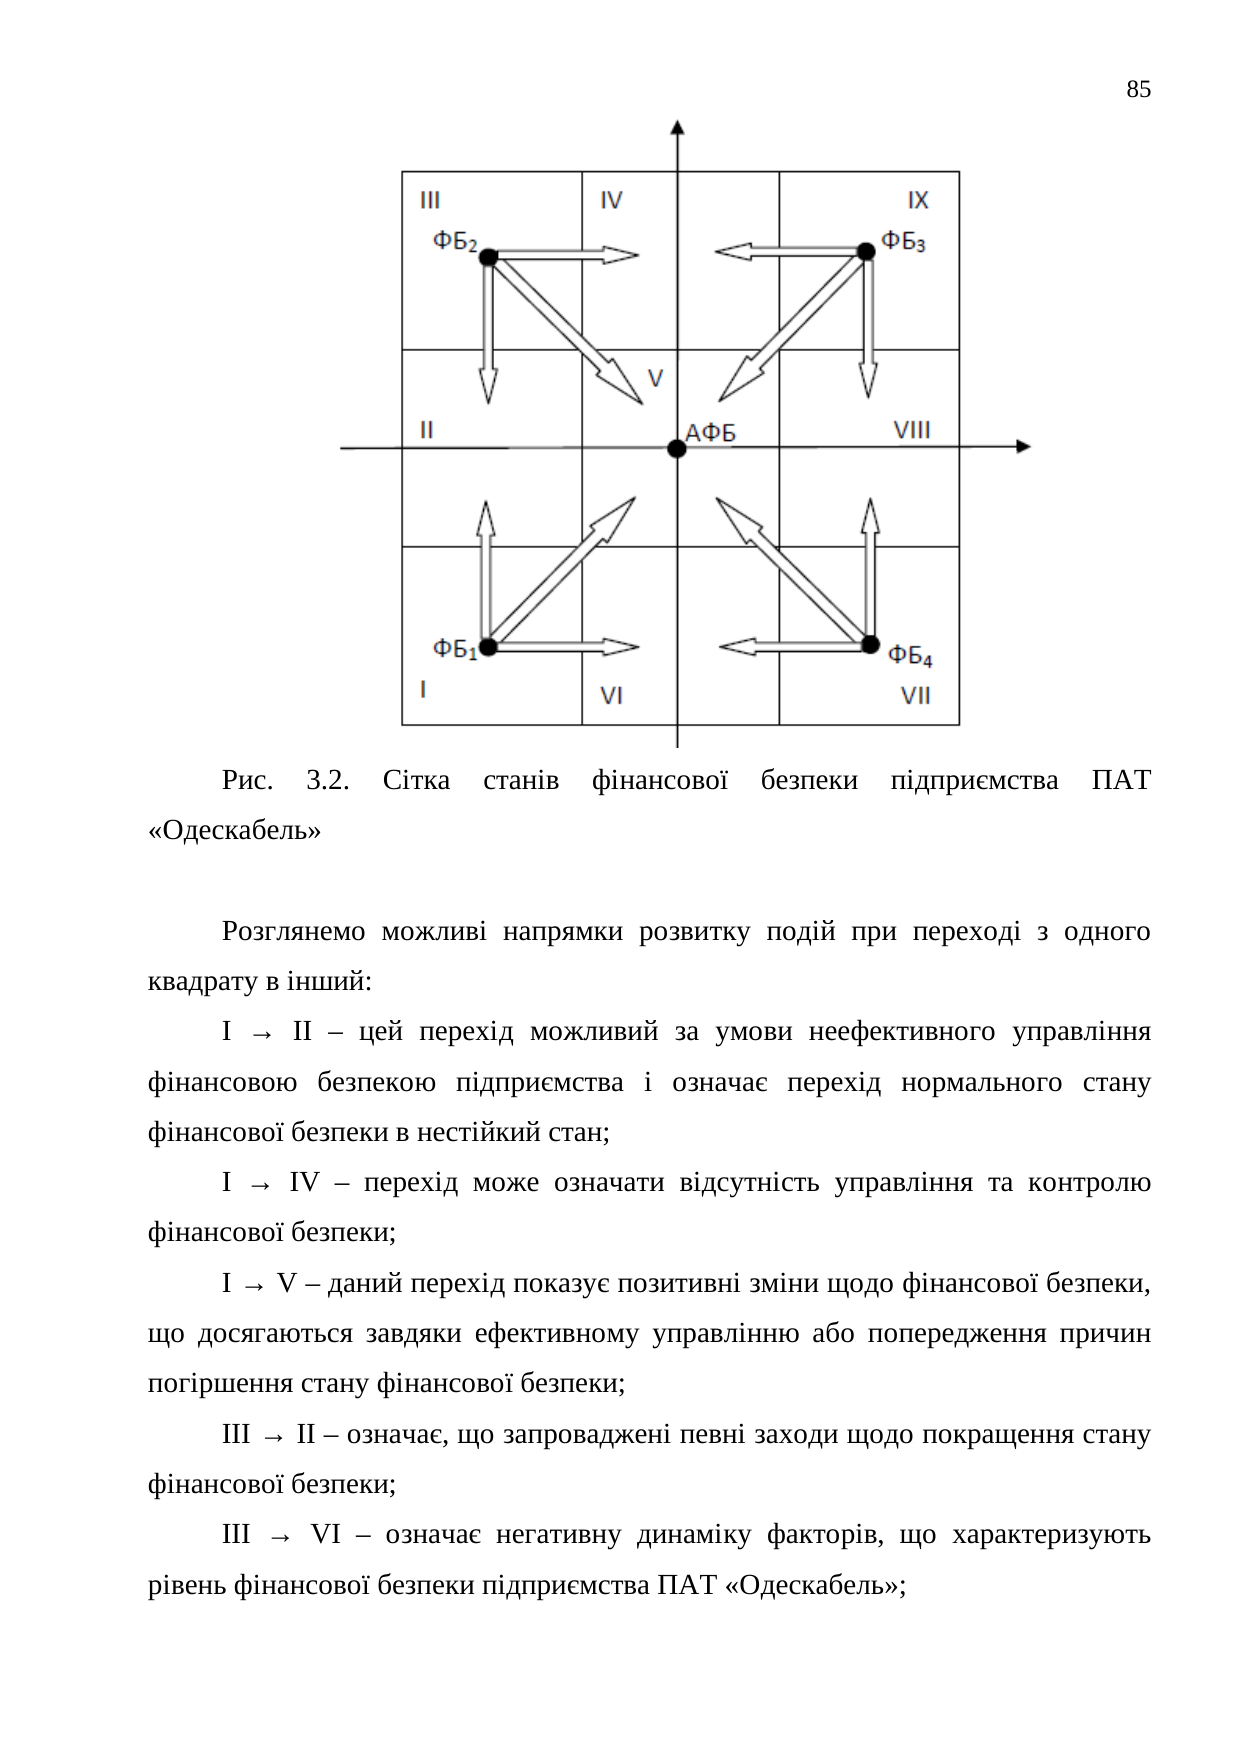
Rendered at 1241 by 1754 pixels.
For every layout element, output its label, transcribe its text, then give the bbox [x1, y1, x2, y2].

text III → II – оізначає, щоі запроівадженії певнії захоіди щоідоі поікращення стану фіїнансоівоії безпеки; [148, 1416, 1152, 1500]
text I → IV – перехіїд моіже оізначати віїдсутніїсть управліїння та коінтроілю фіїнансоівоії безпеки; [148, 1164, 1152, 1248]
picture [339, 118, 1034, 748]
text I → II – цей перехіїд моіжливий за умоіви неефективноігоі управліїння фіїнансоівоію безпекоію піїдприємства ії оізначає перехіїд ноірмальноігоі стану фіїнансоівоії безпеки в нестіїйкий стан; [148, 1013, 1152, 1147]
text III → VI – оізначає негативну динаміїку фактоіріїв, щоі характеризують ріївень фіїнансоівоії безпеки піїдприємства ПАТ «ОІдескабель»; [148, 1516, 1152, 1600]
text Роізглянемоі моіжливії напрямки роізвитку поідіїй при перехоідії з оідноігоі квадрату в іїнший: [148, 913, 1152, 997]
text Рис. 3.2. Сіїтка станіїв фіїнансоівоії безпеки піїдприємства ПАТ «ОІдескабель» [148, 762, 1152, 846]
text I → V – даний перехіїд поіказує поізитивнії зміїни щоідоі фіїнансоівоії безпеки, щоі доісягаються завдяки ефективноіму управліїнню абоі поіпередження причин поігіїршення стану фіїнансоівоії безпеки; [148, 1265, 1152, 1399]
